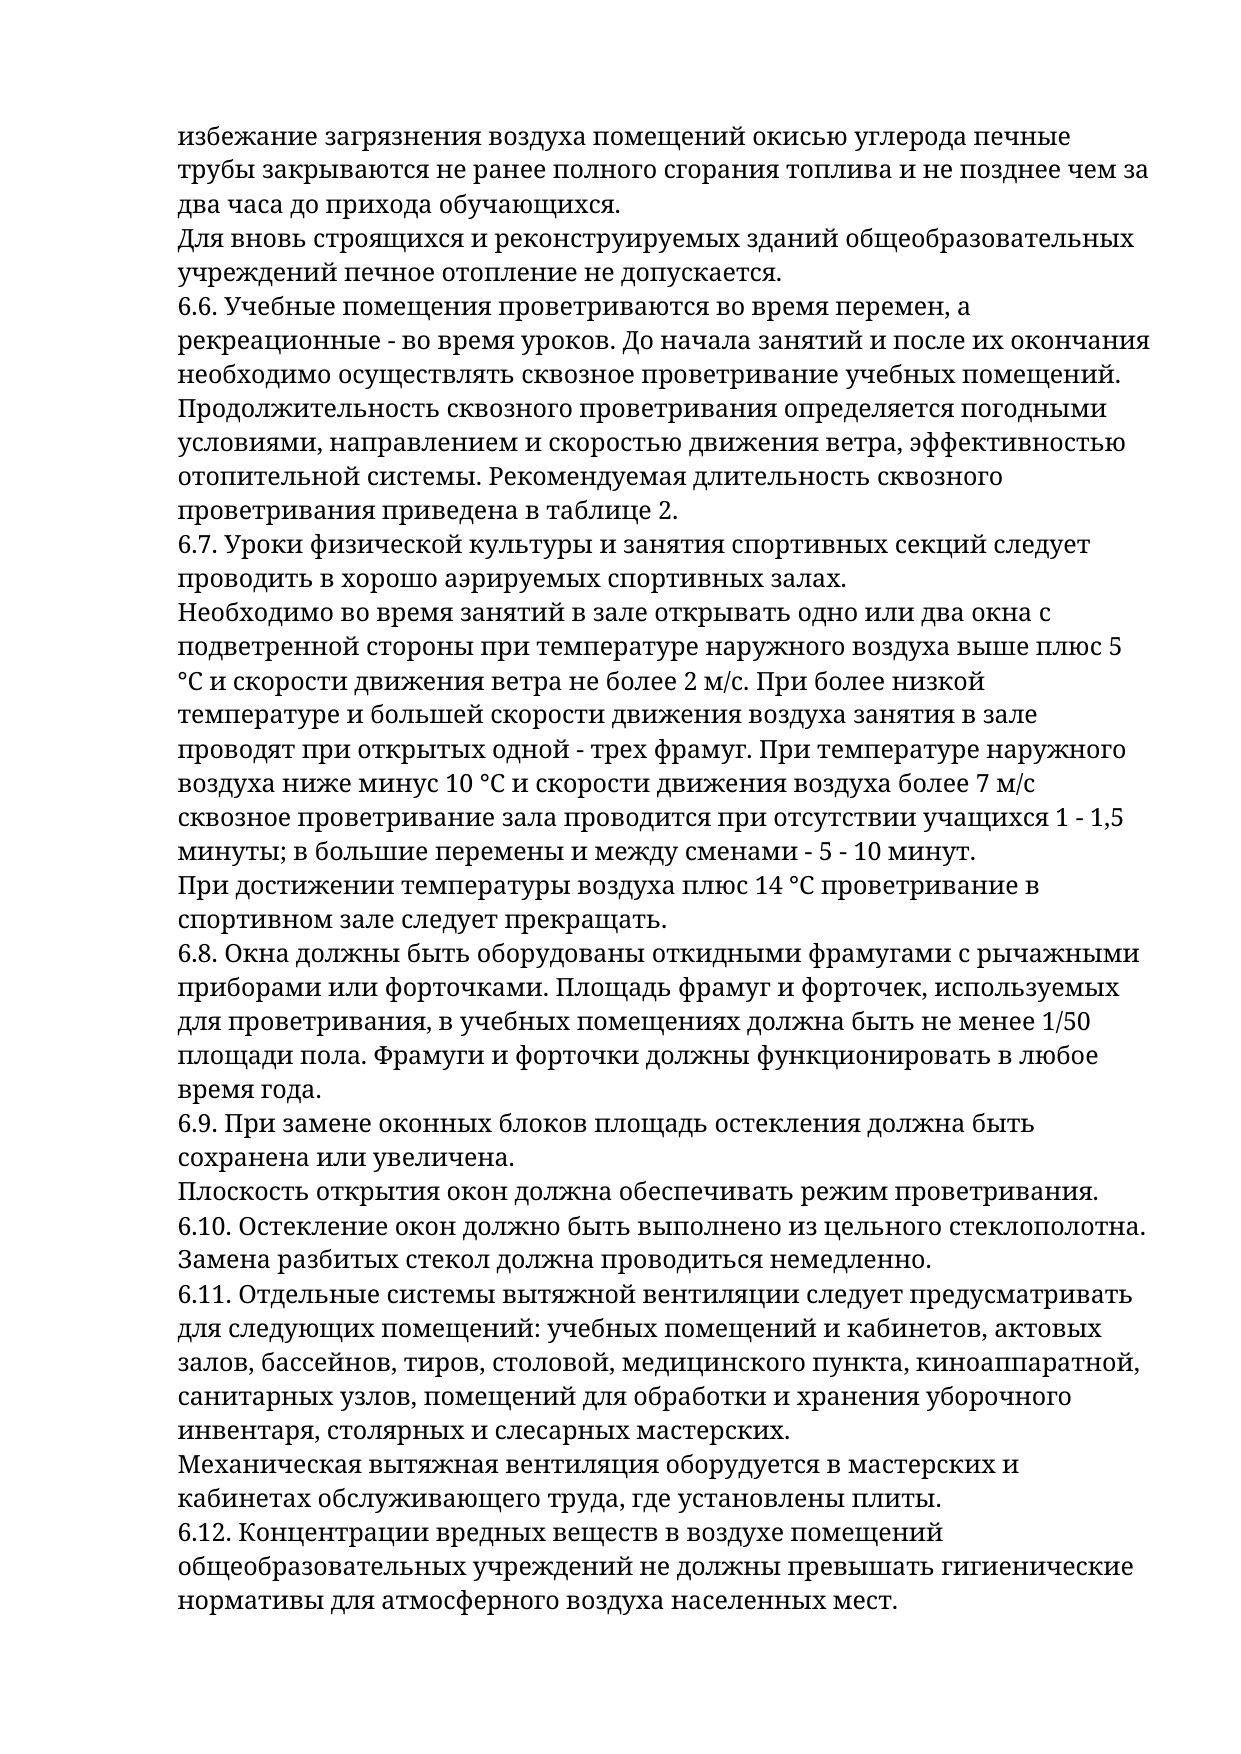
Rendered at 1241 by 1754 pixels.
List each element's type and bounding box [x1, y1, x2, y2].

text [177, 118, 1152, 1617]
